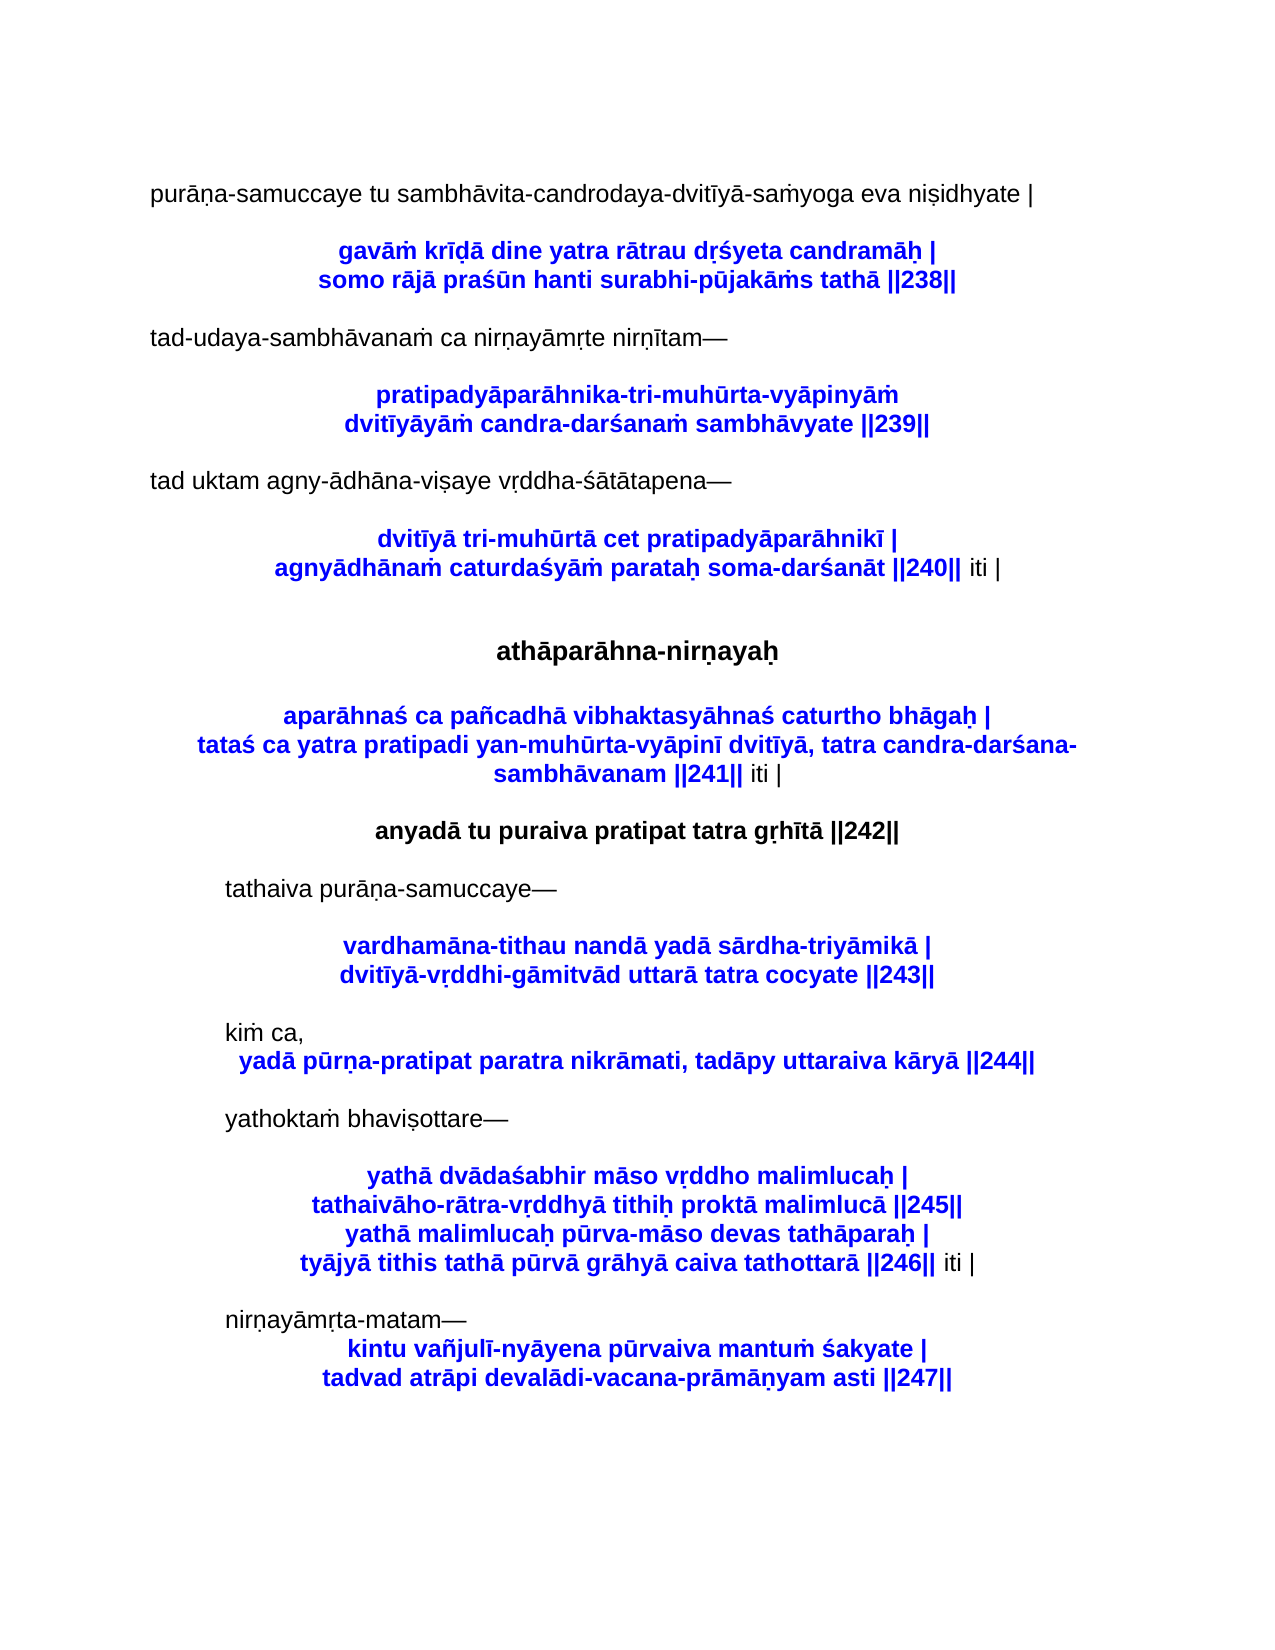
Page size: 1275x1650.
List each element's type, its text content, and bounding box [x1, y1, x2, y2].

text dvitīyā-vṛddhi-gāmitvād uttarā tatra cocyate ||243|| [150, 960, 1125, 989]
text dvitīyāyāṁ candra-darśanaṁ sambhāvyate ||239|| [150, 409, 1125, 437]
text aparāhnaś ca pañcadhā vibhaktasyāhnaś caturtho bhāgaḥ | [150, 701, 1125, 730]
text somo rājā praśūn hanti surabhi-pūjakāṁs tathā ||238|| [150, 265, 1125, 294]
text purāṇa-samuccaye tu sambhāvita-candrodaya-dvitīyā-saṁyoga eva niṣidhyate | [150, 179, 1125, 207]
text yadā pūrṇa-pratipat paratra nikrāmati, tadāpy uttaraiva kāryā ||244|| [150, 1046, 1125, 1075]
text tad-udaya-sambhāvanaṁ ca nirṇayāmṛte nirṇītam— [150, 322, 1125, 351]
text tathaiva purāṇa-samuccaye— [150, 874, 1125, 902]
text gavāṁ krīḍā dine yatra rātrau dṛśyeta candramāḥ | [150, 236, 1125, 265]
text tadvad atrāpi devalādi-vacana-prāmāṇyam asti ||247|| [150, 1362, 1125, 1391]
text pratipadyāparāhnika-tri-muhūrta-vyāpinyāṁ [150, 380, 1125, 409]
text agnyādhānaṁ caturdaśyāṁ parataḥ soma-darśanāt ||240|| iti | [150, 552, 1125, 581]
text tad uktam agny-ādhāna-viṣaye vṛddha-śātātapena— [150, 466, 1125, 495]
text anyadā tu puraiva pratipat tatra gṛhītā ||242|| [150, 816, 1125, 845]
text kintu vañjulī-nyāyena pūrvaiva mantuṁ śakyate | [150, 1334, 1125, 1362]
text yathā malimlucaḥ pūrva-māso devas tathāparaḥ | [150, 1219, 1125, 1247]
text yathoktaṁ bhaviṣottare— [150, 1104, 1125, 1132]
subtitle athāparāhna-nirṇayaḥ [150, 635, 1125, 666]
text tyājyā tithis tathā pūrvā grāhyā caiva tathottarā ||246|| iti | [150, 1247, 1125, 1276]
text tathaivāho-rātra-vṛddhyā tithiḥ proktā malimlucā ||245|| [150, 1190, 1125, 1219]
text kiṁ ca, [150, 1017, 1125, 1046]
text tataś ca yatra pratipadi yan-muhūrta-vyāpinī dvitīyā, tatra candra-darśana-sambhāvanam ||241|| iti | [150, 730, 1125, 787]
text dvitīyā tri-muhūrtā cet pratipadyāparāhnikī | [150, 524, 1125, 552]
text vardhamāna-tithau nandā yadā sārdha-triyāmikā | [150, 931, 1125, 960]
text nirṇayāmṛta-matam— [150, 1305, 1125, 1334]
text yathā dvādaśabhir māso vṛddho malimlucaḥ | [150, 1161, 1125, 1190]
